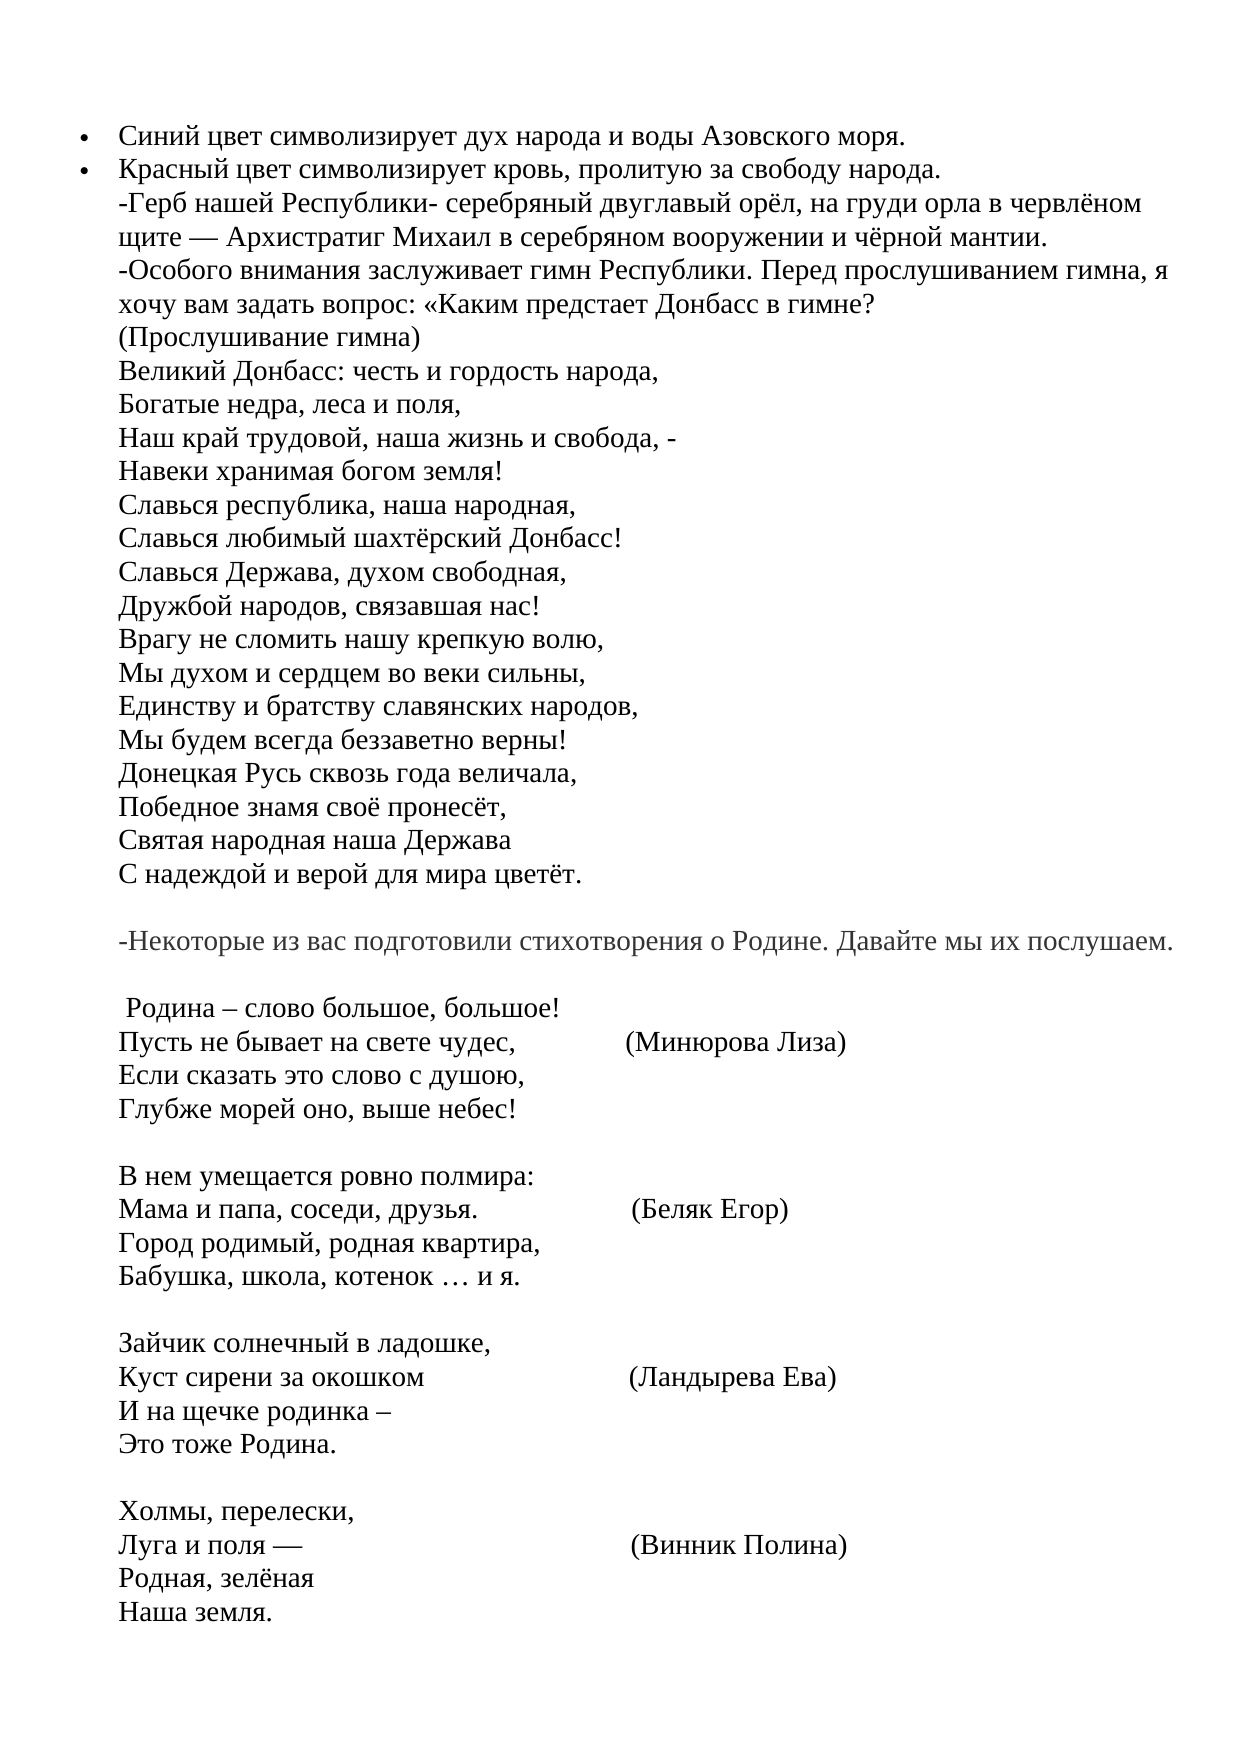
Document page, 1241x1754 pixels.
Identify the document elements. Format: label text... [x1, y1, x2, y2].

text Холмы, перелески, Луга и поля — (Винник Полина) Родная, зелёная Наша земля. [118, 1493, 1181, 1627]
text Дружбой народов, связавшая нас! [118, 588, 1181, 621]
text Великий Донбасс: честь и гордость народа, [118, 353, 1181, 386]
text Святая народная наша Держава [118, 822, 1181, 856]
list Синий цвет символизирует дух народа и воды Азовского моря. [81, 118, 1181, 152]
text Славься Держава, духом свободная, [118, 554, 1181, 588]
text -Герб нашей Республики- серебряный двуглавый орёл, на груди орла в червлёном щите — Архистратиг Михаил в серебряном вооружении и чёрной мантии. [118, 185, 438, 219]
text Донецкая Русь сквозь года величала, [118, 755, 1181, 789]
text Победное знамя своё пронесёт, [118, 789, 1181, 822]
text -Герб нашей Республики- серебряный двуглавый орёл, на груди орла в червлёном щите — Архистратиг Михаил в серебряном вооружении и чёрной мантии. [1048, 185, 1181, 252]
text Наш край трудовой, наша жизнь и свобода, - [118, 420, 1181, 453]
text Мы будем всегда беззаветно верны! [118, 722, 1181, 755]
text -Некоторые из вас подготовили стихотворения о Родине. Давайте мы их послушаем. [118, 923, 1181, 957]
list Красный цвет символизирует кровь, пролитую за свободу народа. [81, 152, 1181, 185]
text (Прослушивание гимна) [118, 319, 1181, 353]
text Навеки хранимая богом земля! [118, 453, 1181, 487]
text С надеждой и верой для мира цветёт. [118, 856, 1181, 889]
text Богатые недра, леса и поля, [118, 386, 1181, 420]
text Мы духом и сердцем во веки сильны, [118, 655, 1181, 688]
text Единству и братству славянских народов, [118, 688, 1181, 722]
text -Особого внимания заслуживает гимн Республики. Перед прослушиванием гимна, я хочу вам задать вопрос: «Каким предстает Донбасс в гимне? [118, 252, 1181, 319]
text Славься любимый шахтёрский Донбасс! [118, 521, 1181, 554]
text Врагу не сломить нашу крепкую волю, [118, 621, 1181, 655]
text Родина – слово большое, большое! Пусть не бывает на свете чудес, (Минюрова Лиза) Если сказать это слово с душою, Глубже морей оно, выше небес! В нем умещается ровно полмира: Мама и папа, соседи, друзья. (Беляк Егор) Город родимый, родная квартира, Бабушка, школа, котенок … и я. Зайчик солнечный в ладошке, Куст сирени за окошком (Ландырева Ева) И на щечке родинка – Это тоже Родина. [118, 990, 1181, 1460]
text Славься республика, наша народная, [118, 487, 1181, 521]
